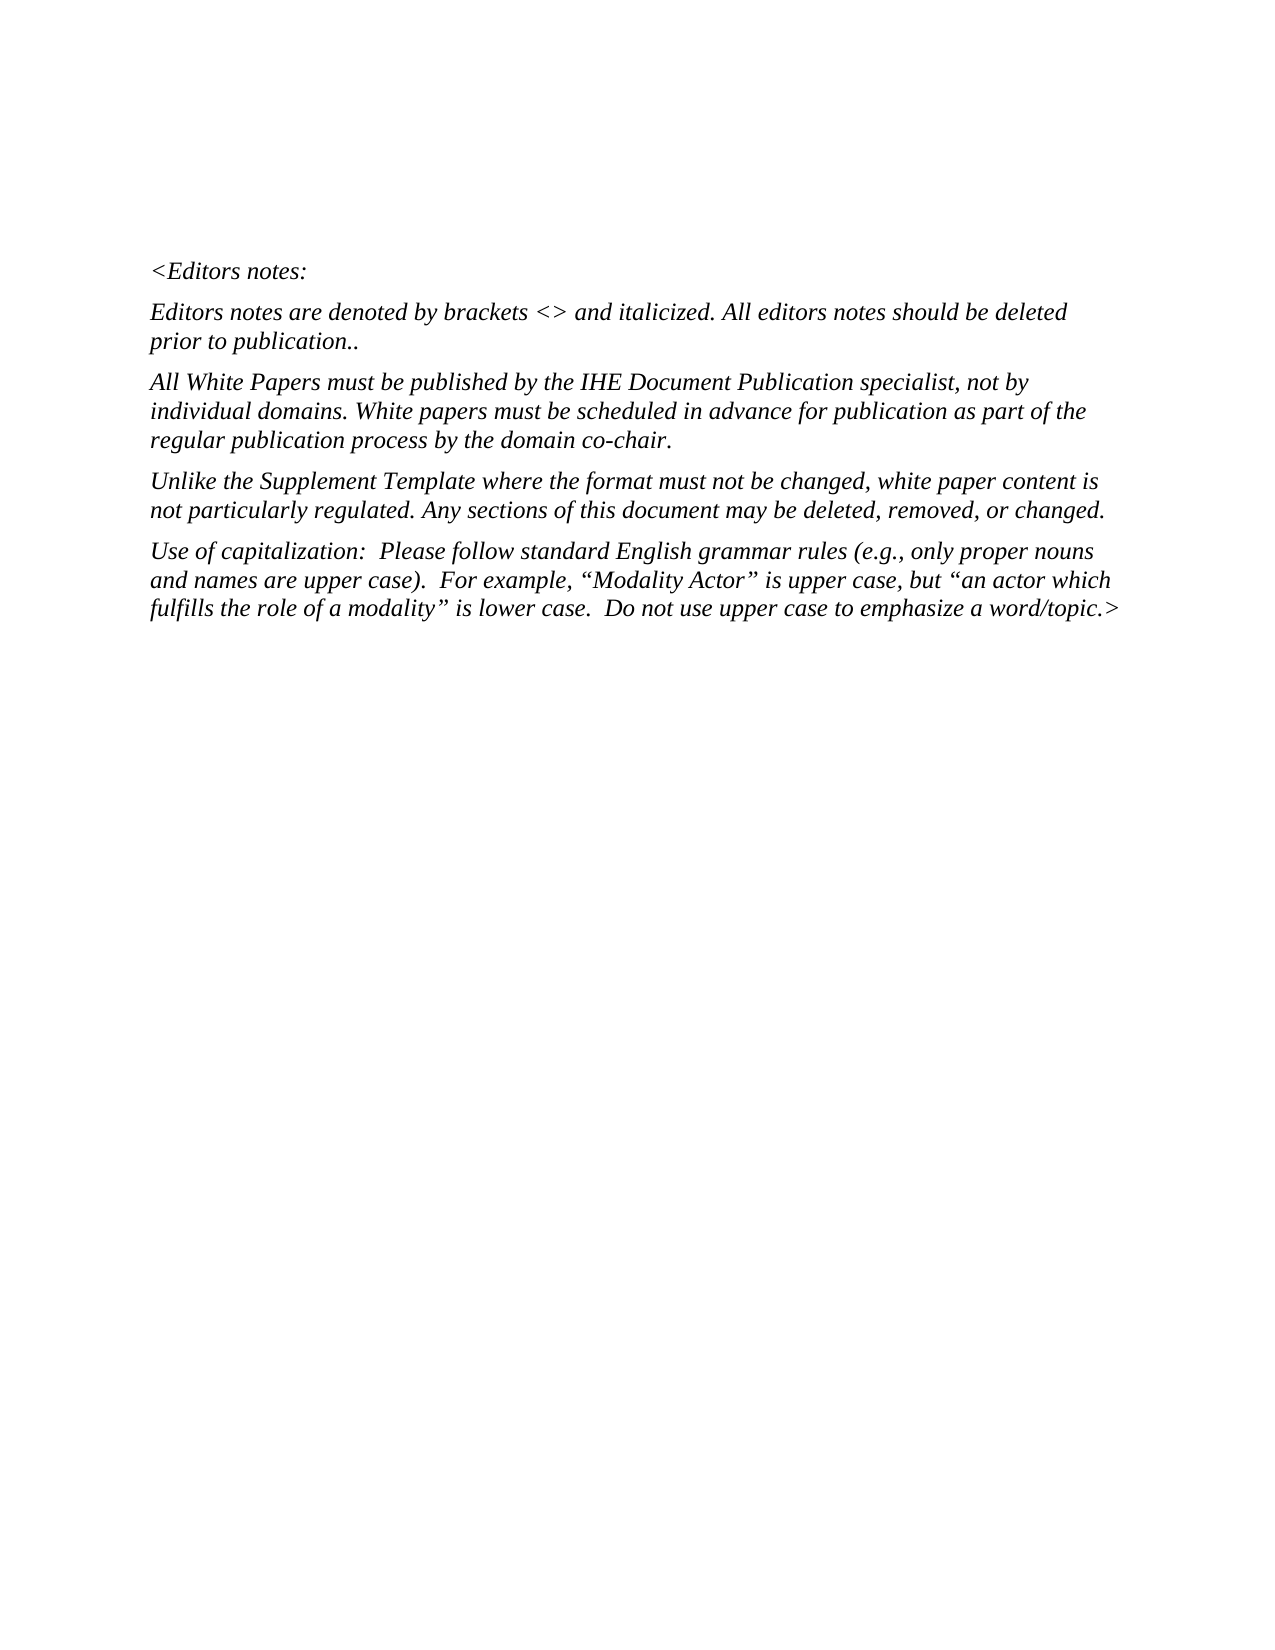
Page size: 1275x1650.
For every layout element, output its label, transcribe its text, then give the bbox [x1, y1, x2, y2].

text Editors notes are denoted by brackets <> and italicized. All editors notes should be deleted prior to publication.. [150, 297, 1125, 355]
text All White Papers must be published by the IHE Document Publication specialist, not by individual domains. White papers must be scheduled in advance for publication as part of the regular publication process by the domain co-chair. [150, 367, 1125, 453]
text Unlike the Supplement Template where the format must not be changed, white paper content is not particularly regulated. Any sections of this document may be deleted, removed, or changed. [150, 466, 1125, 523]
text <Editors notes: [150, 256, 1125, 285]
text Use of capitalization: Please follow standard English grammar rules (e.g., only proper nouns and names are upper case). For example, “Modality Actor” is upper case, but “an actor which fulfills the role of a modality” is lower case. Do not use upper case to emphasize a word/topic.> [150, 536, 1125, 622]
